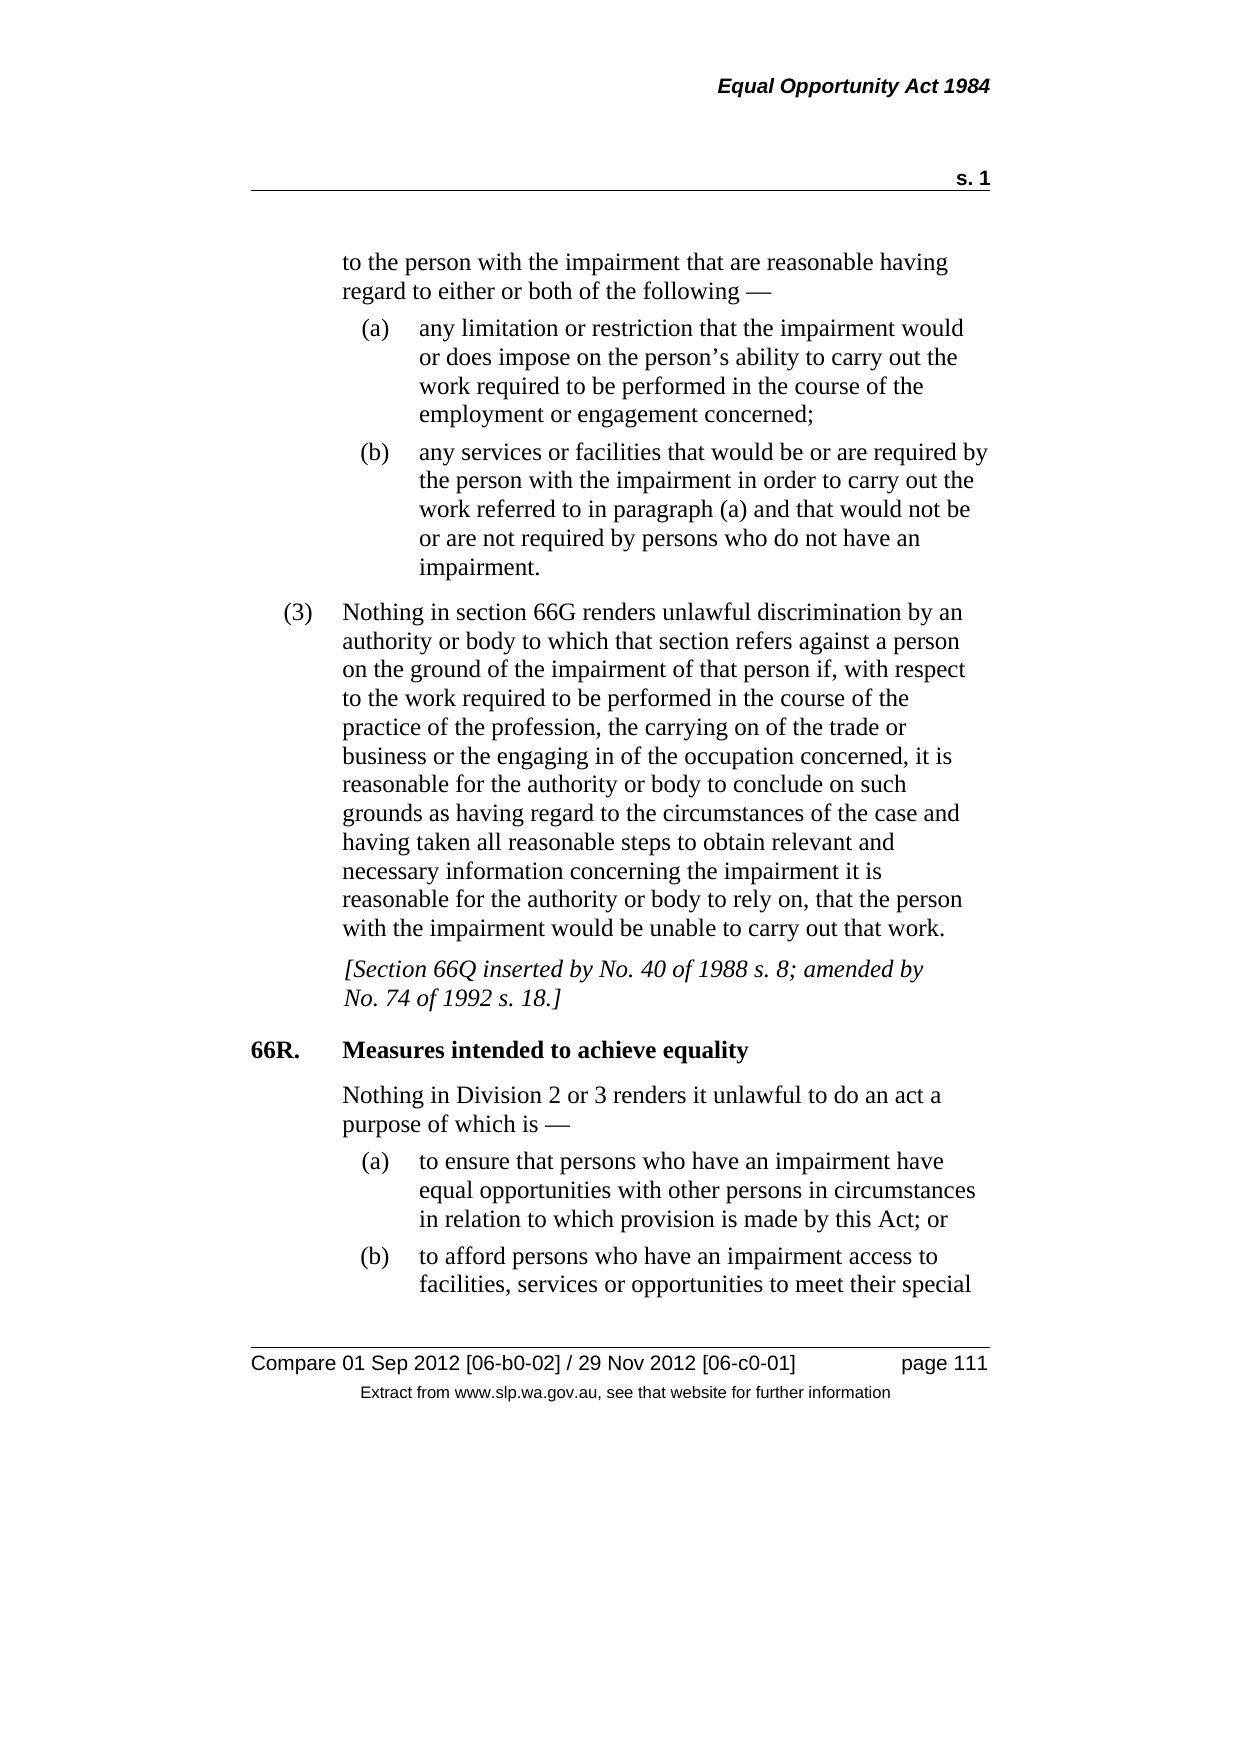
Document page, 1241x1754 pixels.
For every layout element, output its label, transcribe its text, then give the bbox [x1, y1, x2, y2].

text (3) Nothing in section 66G renders unlawful discrimination by an authority or body to which that section refers against a person on the ground of the impairment of that person if, with respect to the work required to be performed in the course of the practice of the profession, the carrying on of the trade or business or the engaging in of the occupation concerned, it is reasonable for the authority or body to conclude on such grounds as having regard to the circumstances of the case and having taken all reasonable steps to obtain relevant and necessary information concerning the impairment it is reasonable for the authority or body to rely on, that the person with the impairment would be unable to carry out that work. [251, 597, 990, 942]
text Nothing in Division 2 or 3 renders it unlawful to do an act a purpose of which is — [251, 1080, 990, 1138]
text [Section 66Q inserted by No. 40 of 1988 s. 8; amended by No. 74 of 1992 s. 18.] [251, 954, 990, 1012]
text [251, 247, 990, 305]
text (a) to ensure that persons who have an impairment have equal opportunities with other persons in circumstances in relation to which provision is made by this Act; or [251, 1146, 990, 1232]
text (b) any services or facilities that would be or are required by the person with the impairment in order to carry out the work referred to in paragraph (a) and that would not be or are not required by persons who do not have an impairment. [251, 437, 990, 580]
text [251, 1241, 990, 1298]
text (a) any limitation or restriction that the impairment would or does impose on the person’s ability to carry out the work required to be performed in the course of the employment or engagement concerned; [251, 313, 990, 428]
subtitle 66R. Measures intended to achieve equality [251, 1035, 990, 1064]
